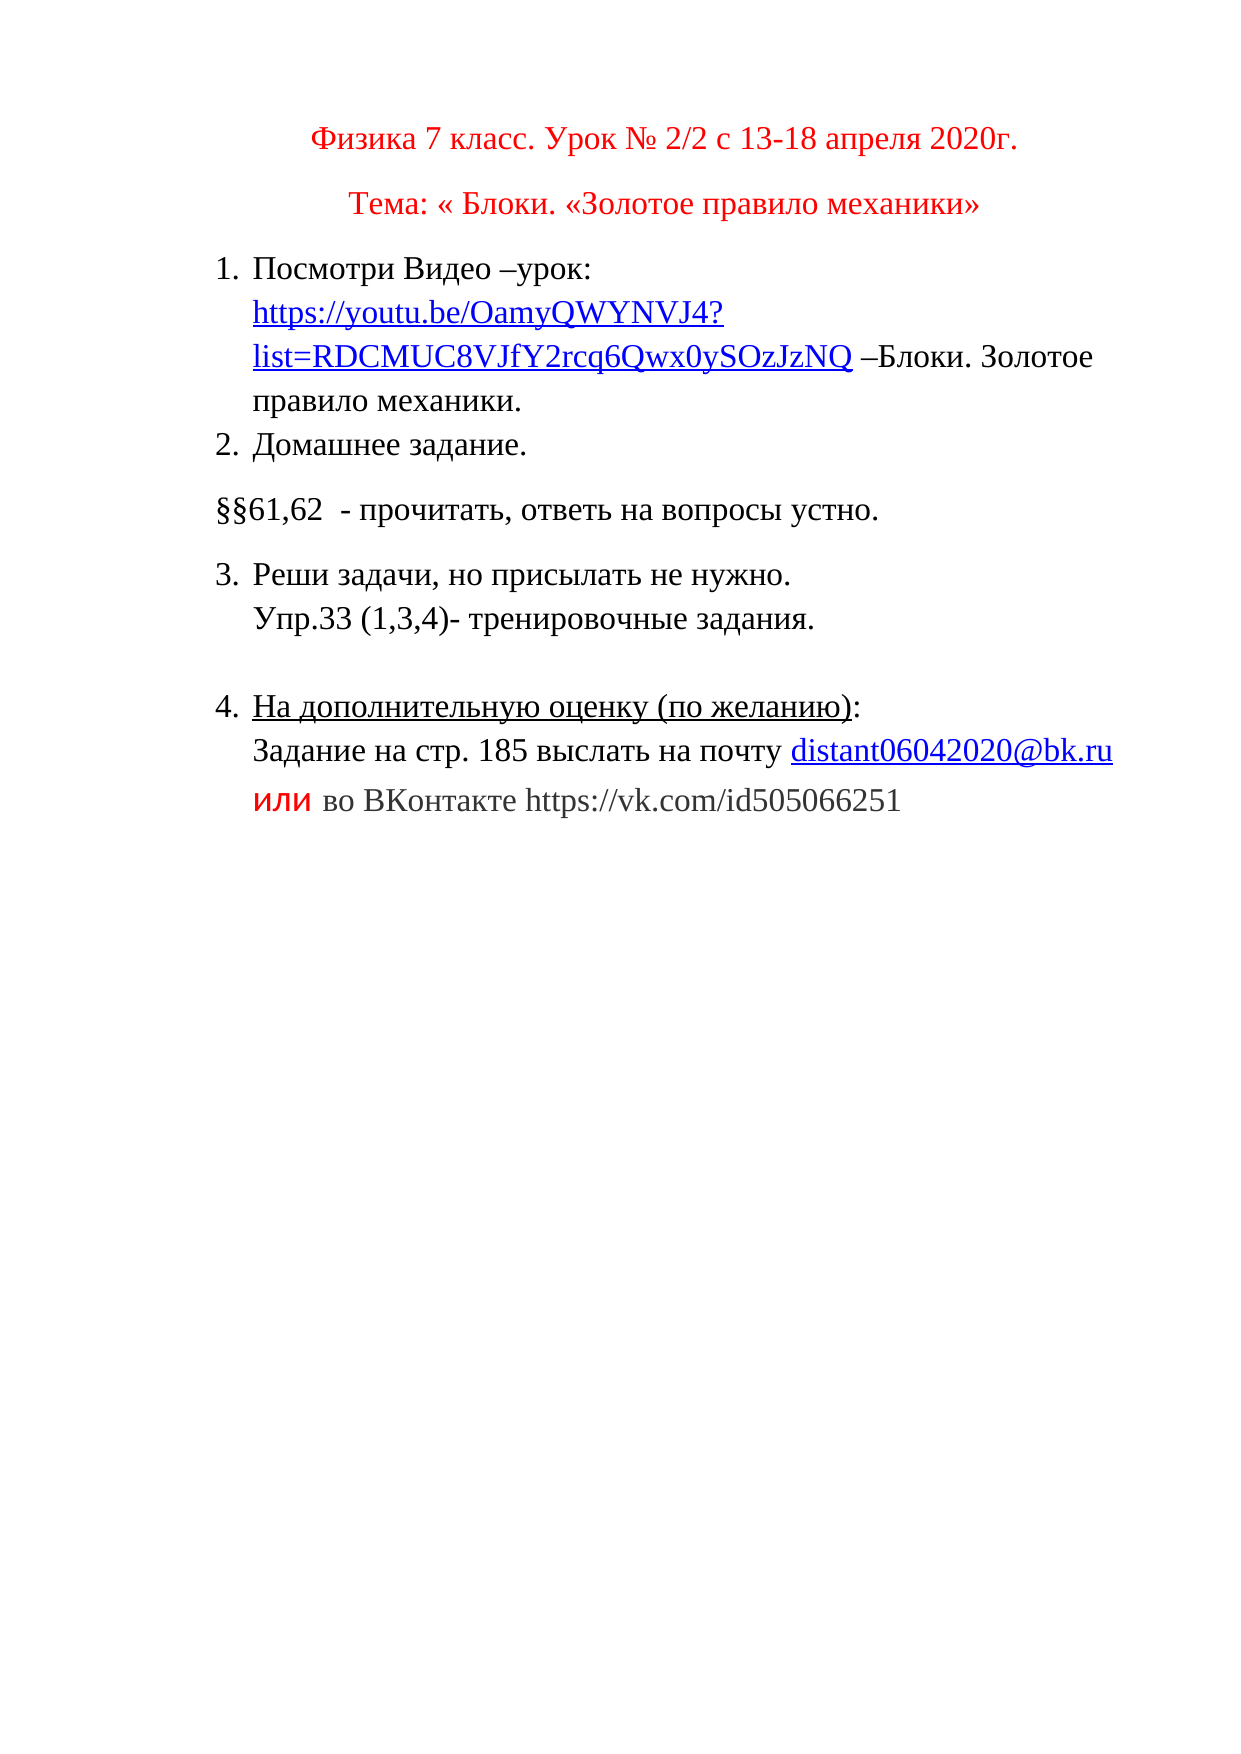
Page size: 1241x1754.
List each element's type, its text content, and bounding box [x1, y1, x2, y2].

list Упр.33 (1,3,4)- тренировочные задания. [252, 598, 1152, 636]
list Посмотри Видео –урок: [215, 248, 1152, 286]
list https://youtu.be/OamyQWYNVJ4?list=RDCMUC8VJfY2rcq6Qwx0ySOzJzNQ –Блоки. Золотое правило механики. [252, 292, 1152, 418]
text Тема: « Блоки. «Золотое правило механики» [177, 183, 1152, 221]
text Физика 7 класс. Урок № 2/2 с 13-18 апреля 2020г. [177, 118, 1152, 156]
list На дополнительную оценку (по желанию): [215, 686, 1152, 724]
list Домашнее задание. [215, 424, 1152, 462]
list Реши задачи, но присылать не нужно. [215, 554, 1152, 592]
list Задание на стр. 185 выслать на почту distant06042020@bk.ru или во ВКонтакте https://vk.com/id505066251 [252, 730, 1152, 821]
text §§61,62 - прочитать, ответь на вопросы устно. [215, 489, 1152, 527]
